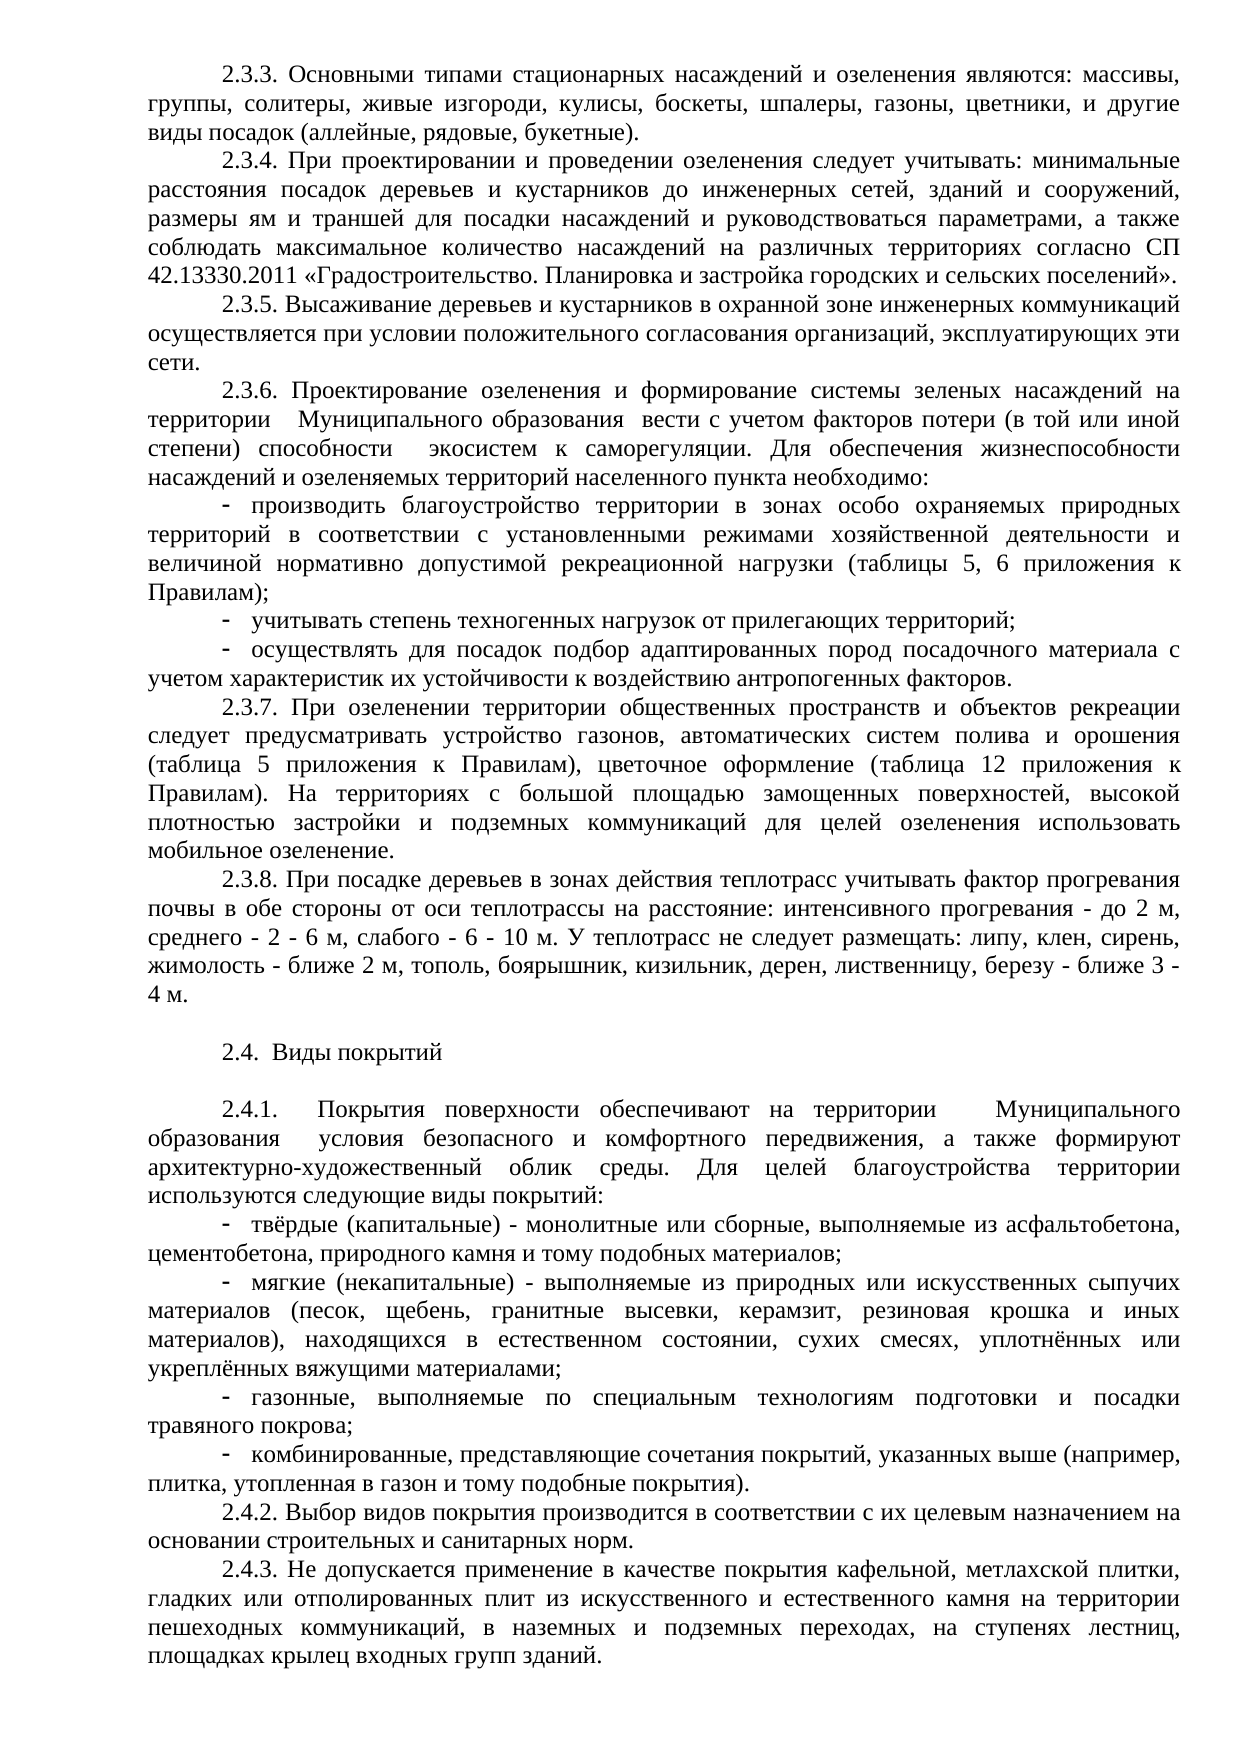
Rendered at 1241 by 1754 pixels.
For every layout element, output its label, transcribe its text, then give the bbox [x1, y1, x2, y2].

list газонные, выполняемые по специальным технологиям подготовки и посадки травяного покрова; [148, 1382, 1181, 1439]
list комбинированные, представляющие сочетания покрытий, указанных выше (например, плитка, утопленная в газон и тому подобные покрытия). [148, 1439, 1181, 1497]
text 2.4.2. Выбор видов покрытия производится в соответствии с их целевым назначением на основании строительных и санитарных норм. [148, 1497, 1181, 1554]
list производить благоустройство территории в зонах особо охраняемых природных территорий в соответствии с установленными режимами хозяйственной деятельности и величиной нормативно допустимой рекреационной нагрузки (таблицы 5, 6 приложения к Правилам); [148, 490, 1181, 605]
text 2.4.3. Не допускается применение в качестве покрытия кафельной, метлахской плитки, гладких или отполированных плит из искусственного и естественного камня на территории пешеходных коммуникаций, в наземных и подземных переходах, на ступенях лестниц, площадках крылец входных групп зданий. [148, 1554, 1181, 1669]
text 2.3.3. Основными типами стационарных насаждений и озеленения являются: массивы, группы, солитеры, живые изгороди, кулисы, боскеты, шпалеры, газоны, цветники, и другие виды посадок (аллейные, рядовые, букетные). [148, 59, 1181, 145]
text 2.3.6. Проектирование озеленения и формирование системы зеленых насаждений на территории Муниципального образования вести с учетом факторов потери (в той или иной степени) способности экосистем к саморегуляции. Для обеспечения жизнеспособности насаждений и озеленяемых территорий населенного пункта необходимо: [148, 375, 1181, 490]
text 2.3.5. Высаживание деревьев и кустарников в охранной зоне инженерных коммуникаций осуществляется при условии положительного согласования организаций, эксплуатирующих эти сети. [148, 289, 1181, 375]
text 2.3.4. При проектировании и проведении озеленения следует учитывать: минимальные расстояния посадок деревьев и кустарников до инженерных сетей, зданий и сооружений, размеры ям и траншей для посадки насаждений и руководствоваться параметрами, а также соблюдать максимальное количество насаждений на различных территориях согласно СП 42.13330.2011 «Градостроительство. Планировка и застройка городских и сельских поселений». [148, 145, 1181, 289]
list мягкие (некапитальные) - выполняемые из природных или искусственных сыпучих материалов (песок, щебень, гранитные высевки, керамзит, резиновая крошка и иных материалов), находящихся в естественном состоянии, сухих смесях, уплотнённых или укреплённых вяжущими материалами; [148, 1267, 1181, 1382]
list учитывать степень техногенных нагрузок от прилегающих территорий; [148, 605, 1181, 634]
text 2.3.8. При посадке деревьев в зонах действия теплотрасс учитывать фактор прогревания почвы в обе стороны от оси теплотрассы на расстояние: интенсивного прогревания - до 2 м, среднего - 2 - 6 м, слабого - 6 - 10 м. У теплотрасс не следует размещать: липу, клен, сирень, жимолость - ближе 2 м, тополь, боярышник, кизильник, дерен, лиственницу, березу - ближе 3 - 4 м. [148, 864, 1181, 1008]
list твёрдые (капитальные) - монолитные или сборные, выполняемые из асфальтобетона, цементобетона, природного камня и тому подобных материалов; [148, 1209, 1181, 1267]
text 2.3.7. При озеленении территории общественных пространств и объектов рекреации следует предусматривать устройство газонов, автоматических систем полива и орошения (таблица 5 приложения к Правилам), цветочное оформление (таблица 12 приложения к Правилам). На территориях с большой площадью замощенных поверхностей, высокой плотностью застройки и подземных коммуникаций для целей озеленения использовать мобильное озеленение. [148, 692, 1181, 864]
text 2.4. Виды покрытий [148, 1037, 1181, 1065]
text 2.4.1. Покрытия поверхности обеспечивают на территории Муниципального образования условия безопасного и комфортного передвижения, а также формируют архитектурно-художественный облик среды. Для целей благоустройства территории используются следующие виды покрытий: [148, 1094, 1181, 1209]
list осуществлять для посадок подбор адаптированных пород посадочного материала с учетом характеристик их устойчивости к воздействию антропогенных факторов. [148, 634, 1181, 692]
